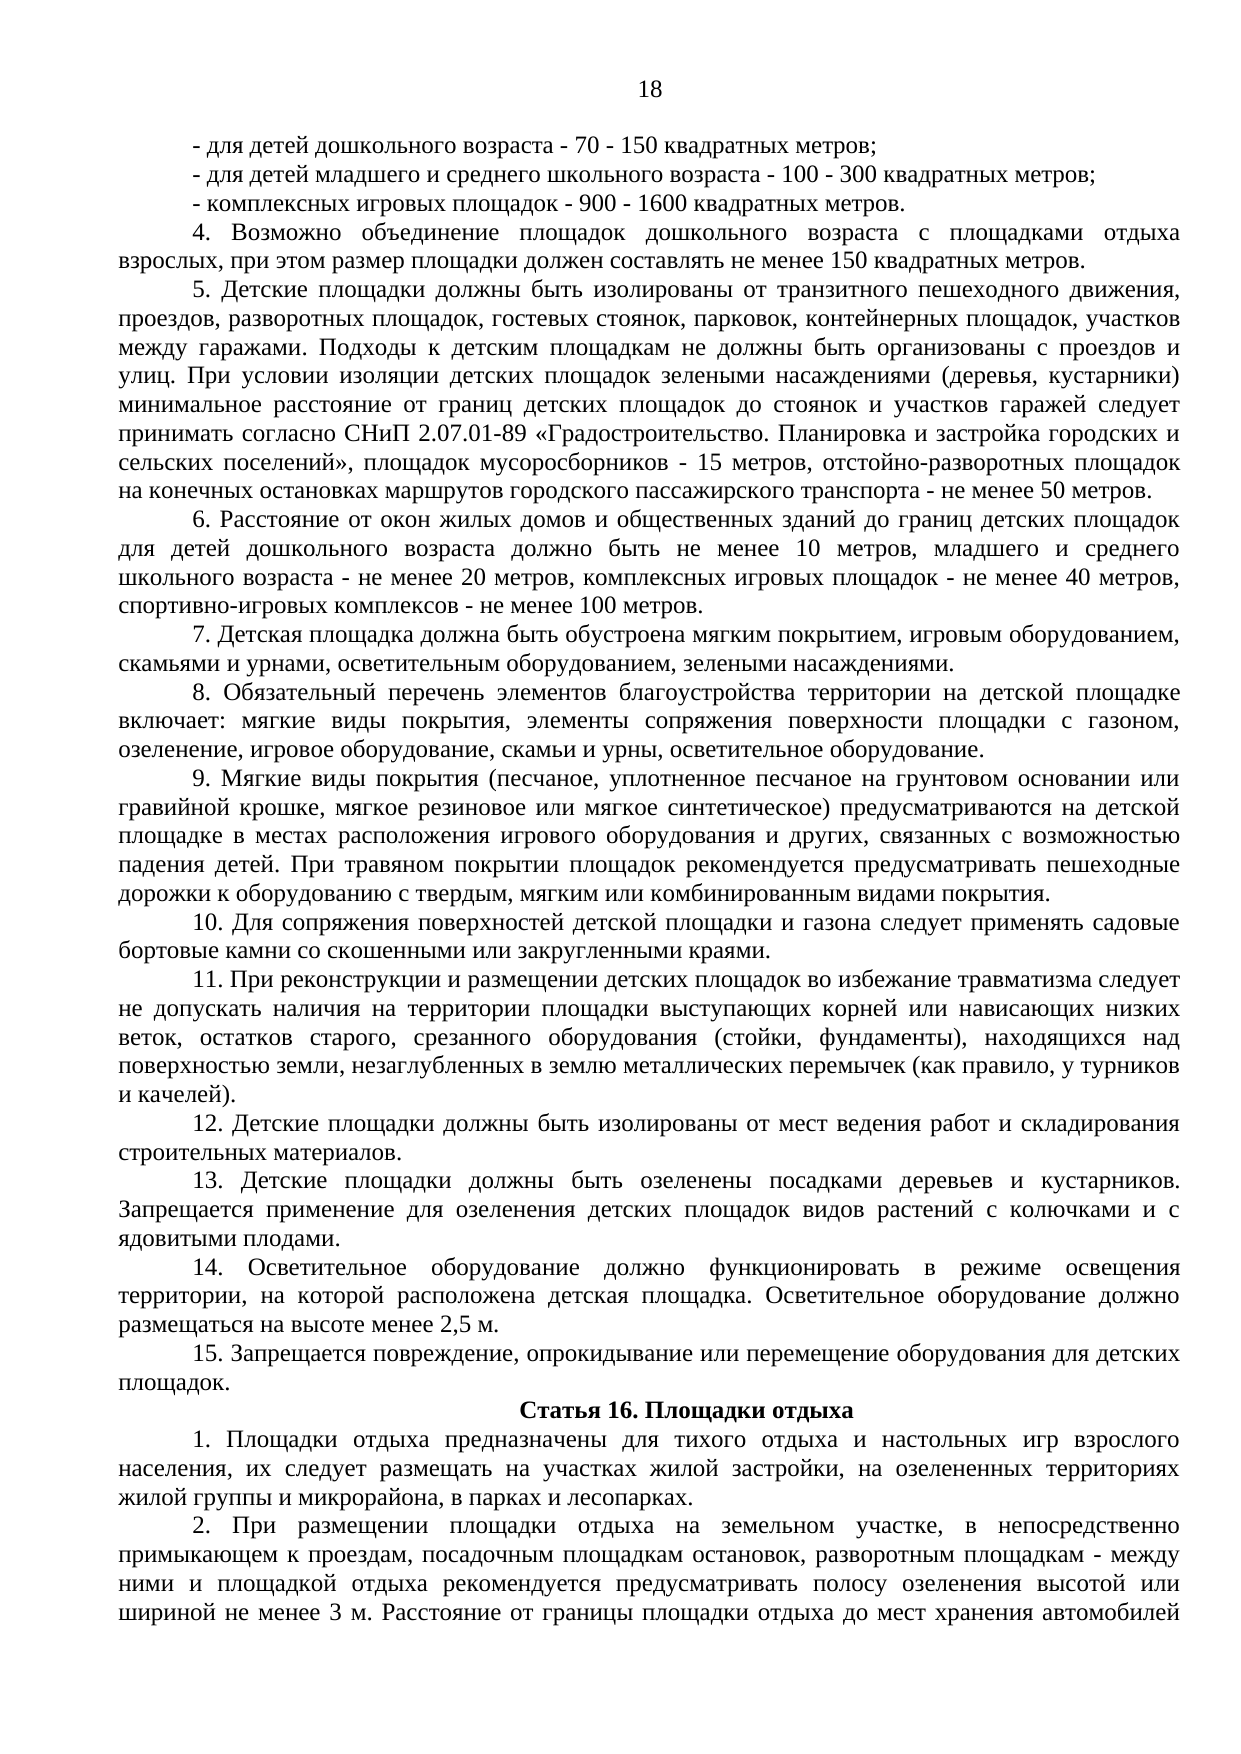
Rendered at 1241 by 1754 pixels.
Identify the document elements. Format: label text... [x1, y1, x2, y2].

text 10. Для сопряжения поверхностей детской площадки и газона следует применять садовые бортовые камни со скошенными или закругленными краями. [118, 907, 1181, 964]
text 1. Площадки отдыха предназначены для тихого отдыха и настольных игр взрослого населения, их следует размещать на участках жилой застройки, на озелененных территориях жилой группы и микрорайона, в парках и лесопарках. [118, 1424, 1181, 1511]
text 8. Обязательный перечень элементов благоустройства территории на детской площадке включает: мягкие виды покрытия, элементы сопряжения поверхности площадки с газоном, озеленение, игровое оборудование, скамьи и урны, осветительное оборудование. [118, 677, 1181, 763]
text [118, 1511, 1181, 1626]
text 14. Осветительное оборудование должно функционировать в режиме освещения территории, на которой расположена детская площадка. Осветительное оборудование должно размещаться на высоте менее 2,5 м. [118, 1252, 1181, 1338]
text 4. Возможно объединение площадок дошкольного возраста с площадками отдыха взрослых, при этом размер площадки должен составлять не менее 150 квадратных метров. [118, 217, 1181, 274]
text 7. Детская площадка должна быть обустроена мягким покрытием, игровым оборудованием, скамьями и урнами, осветительным оборудованием, зелеными насаждениями. [118, 619, 1181, 677]
text 13. Детские площадки должны быть озеленены посадками деревьев и кустарников. Запрещается применение для озеленения детских площадок видов растений с колючками и с ядовитыми плодами. [118, 1166, 1181, 1252]
text - комплексных игровых площадок - 900 - 1600 квадратных метров. [118, 188, 1181, 217]
text 11. При реконструкции и размещении детских площадок во избежание травматизма следует не допускать наличия на территории площадки выступающих корней или нависающих низких веток, остатков старого, срезанного оборудования (стойки, фундаменты), находящихся над поверхностью земли, незаглубленных в землю металлических перемычек (как правило, у турников и качелей). [118, 964, 1181, 1108]
text 5. Детские площадки должны быть изолированы от транзитного пешеходного движения, проездов, разворотных площадок, гостевых стоянок, парковок, контейнерных площадок, участков между гаражами. Подходы к детским площадкам не должны быть организованы с проездов и улиц. При условии изоляции детских площадок зелеными насаждениями (деревья, кустарники) минимальное расстояние от границ детских площадок до стоянок и участков гаражей следует принимать согласно СНиП 2.07.01-89 «Градостроительство. Планировка и застройка городских и сельских поселений», площадок мусоросборников - 15 метров, отстойно-разворотных площадок на конечных остановках маршрутов городского пассажирского транспорта - не менее 50 метров. [118, 274, 1181, 504]
text - для детей дошкольного возраста - 70 - 150 квадратных метров; [118, 131, 1181, 159]
text - для детей младшего и среднего школьного возраста - 100 - 300 квадратных метров; [118, 159, 1181, 188]
text 6. Расстояние от окон жилых домов и общественных зданий до границ детских площадок для детей дошкольного возраста должно быть не менее 10 метров, младшего и среднего школьного возраста - не менее 20 метров, комплексных игровых площадок - не менее 40 метров, спортивно-игровых комплексов - не менее 100 метров. [118, 504, 1181, 619]
text 9. Мягкие виды покрытия (песчаное, уплотненное песчаное на грунтовом основании или гравийной крошке, мягкое резиновое или мягкое синтетическое) предусматриваются на детской площадке в местах расположения игрового оборудования и других, связанных с возможностью падения детей. При травяном покрытии площадок рекомендуется предусматривать пешеходные дорожки к оборудованию с твердым, мягким или комбинированным видами покрытия. [118, 763, 1181, 907]
text 12. Детские площадки должны быть изолированы от мест ведения работ и складирования строительных материалов. [118, 1108, 1181, 1166]
text 15. Запрещается повреждение, опрокидывание или перемещение оборудования для детских площадок. [118, 1338, 1181, 1396]
text Статья 16. Площадки отдыха [118, 1396, 1181, 1424]
